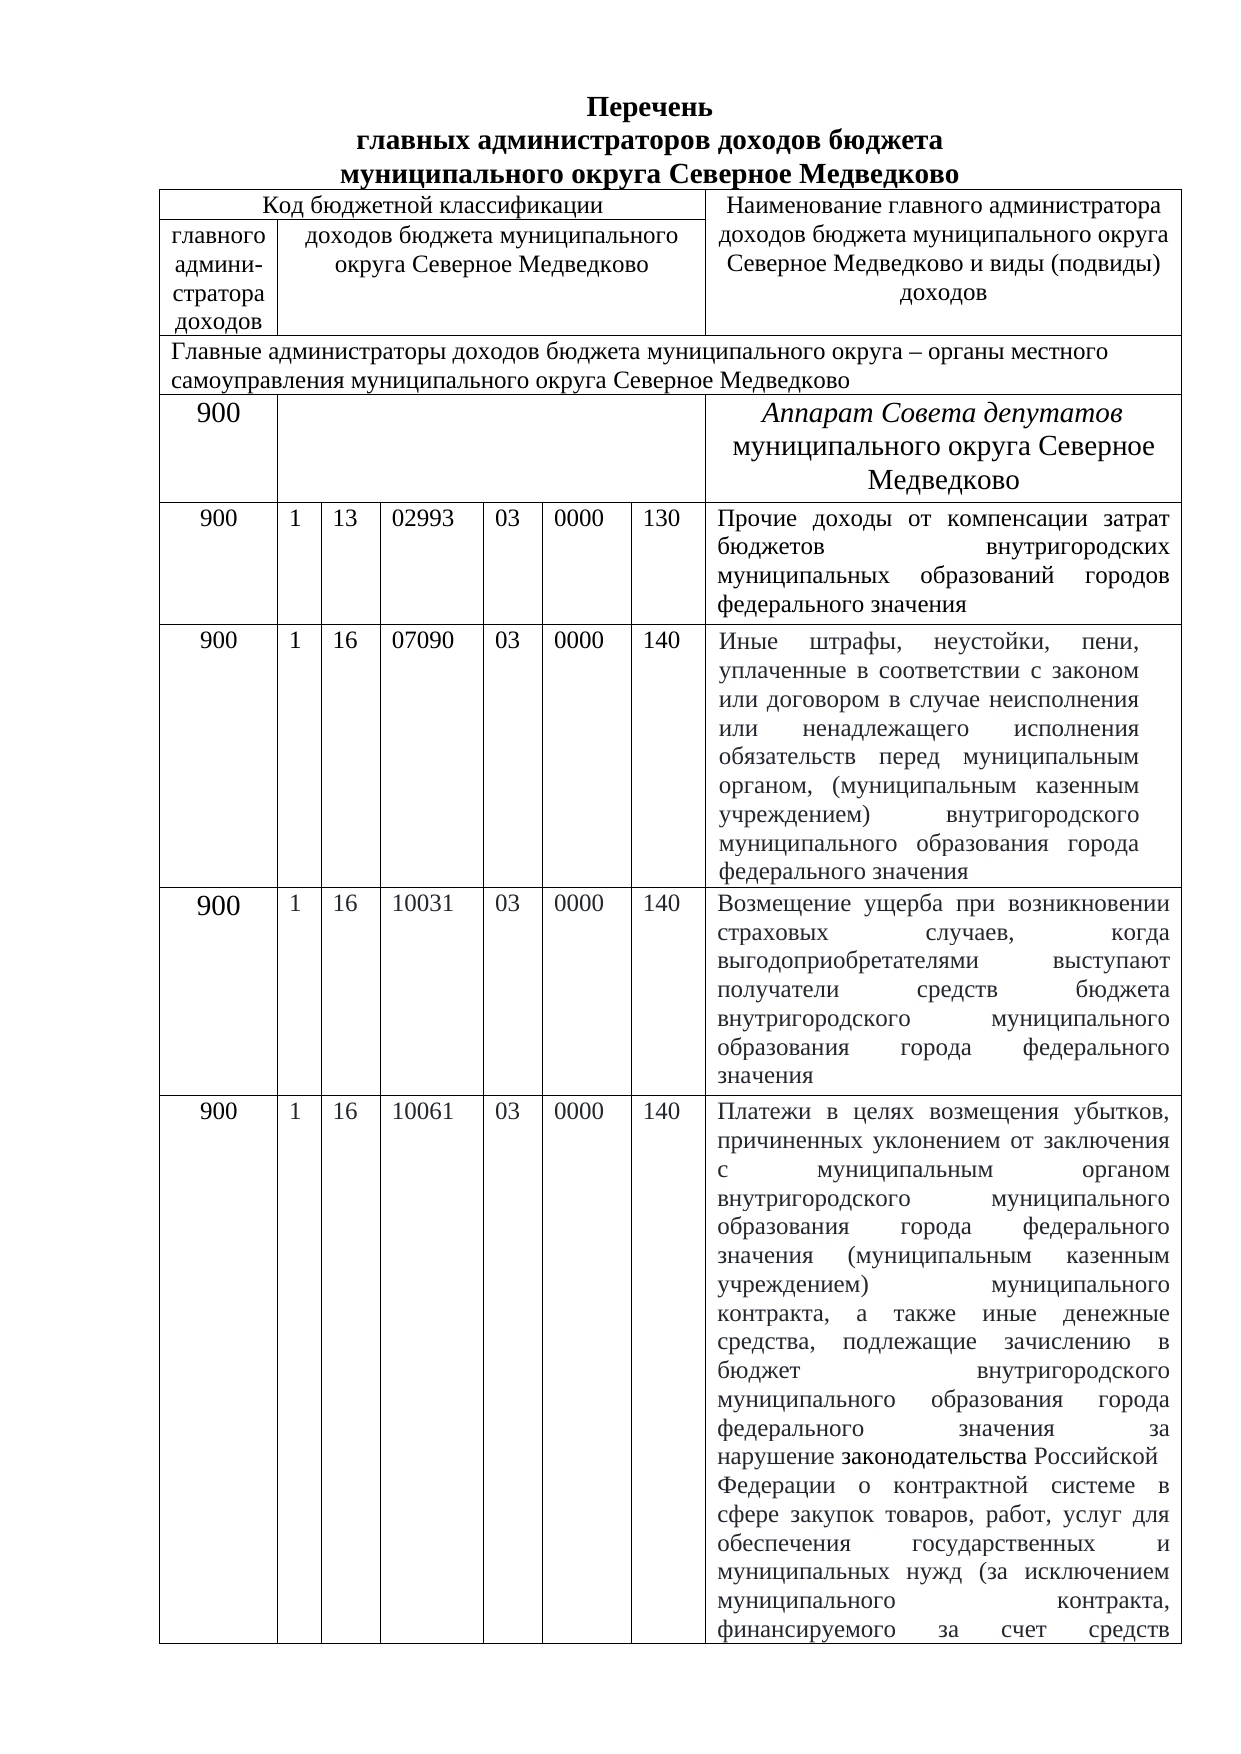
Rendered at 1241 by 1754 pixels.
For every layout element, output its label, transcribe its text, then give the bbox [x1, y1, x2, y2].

table_cell 130 [632, 503, 705, 624]
table_header Код бюджетной классификации [160, 190, 705, 219]
table_cell Аппарат Совета депутатов муниципального округа Северное Медведково [706, 395, 1181, 502]
table_header Наименование главного администратора доходов бюджета муниципального округа Северное Медведково и виды (подвиды) доходов [706, 190, 1181, 335]
table_cell 0000 [543, 503, 631, 624]
table_cell Главные администраторы доходов бюджета муниципального округа – органы местного самоуправления муниципального округа Северное Медведково [160, 336, 1181, 394]
table_cell 1 [278, 1096, 321, 1643]
table_cell 16 [322, 625, 380, 887]
table_cell Прочие доходы от компенсации затрат бюджетов внутригородских муниципальных образований городов федерального значения [706, 503, 1181, 624]
table_cell Возмещение ущерба при возникновении страховых случаев, когда выгодоприобретателями выступают получатели средств бюджета внутригородского муниципального образования города федерального значения [706, 888, 1181, 1095]
table_cell 900 [160, 625, 277, 887]
table_cell 1 [278, 625, 321, 887]
text Перечень [148, 89, 1152, 122]
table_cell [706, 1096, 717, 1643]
table_cell 900 [160, 1096, 277, 1643]
table_cell 10031 [381, 888, 483, 1095]
table_cell 140 [632, 1096, 705, 1643]
table_cell [706, 625, 717, 887]
table_cell доходов бюджета муниципального округа Северное Медведково [278, 220, 705, 335]
table_cell главного администратора доходов [160, 220, 277, 335]
table_cell 900 [160, 503, 277, 624]
table_cell 0000 [543, 625, 631, 887]
table_cell 1 [278, 503, 321, 624]
table_cell 1 [278, 888, 321, 1095]
table_cell 16 [322, 1096, 380, 1643]
table_cell 140 [632, 888, 705, 1095]
table_cell 07090 [381, 625, 483, 887]
table_cell 140 [632, 625, 705, 887]
table_cell 03 [484, 888, 542, 1095]
table_cell [278, 395, 705, 502]
table_cell 13 [322, 503, 380, 624]
table_cell 900 [160, 888, 277, 1095]
text муниципального округа Северное Медведково [148, 156, 1152, 189]
table_cell 900 [160, 395, 277, 502]
table_cell 03 [484, 625, 542, 887]
table_cell 02993 [381, 503, 483, 624]
table_cell 03 [484, 1096, 542, 1643]
table_cell 10061 [381, 1096, 483, 1643]
text главных администраторов доходов бюджета [148, 122, 1152, 156]
table_cell 0000 [543, 888, 631, 1095]
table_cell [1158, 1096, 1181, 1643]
table_cell 0000 [543, 1096, 631, 1643]
table_cell 03 [484, 503, 542, 624]
table_cell 16 [322, 888, 380, 1095]
